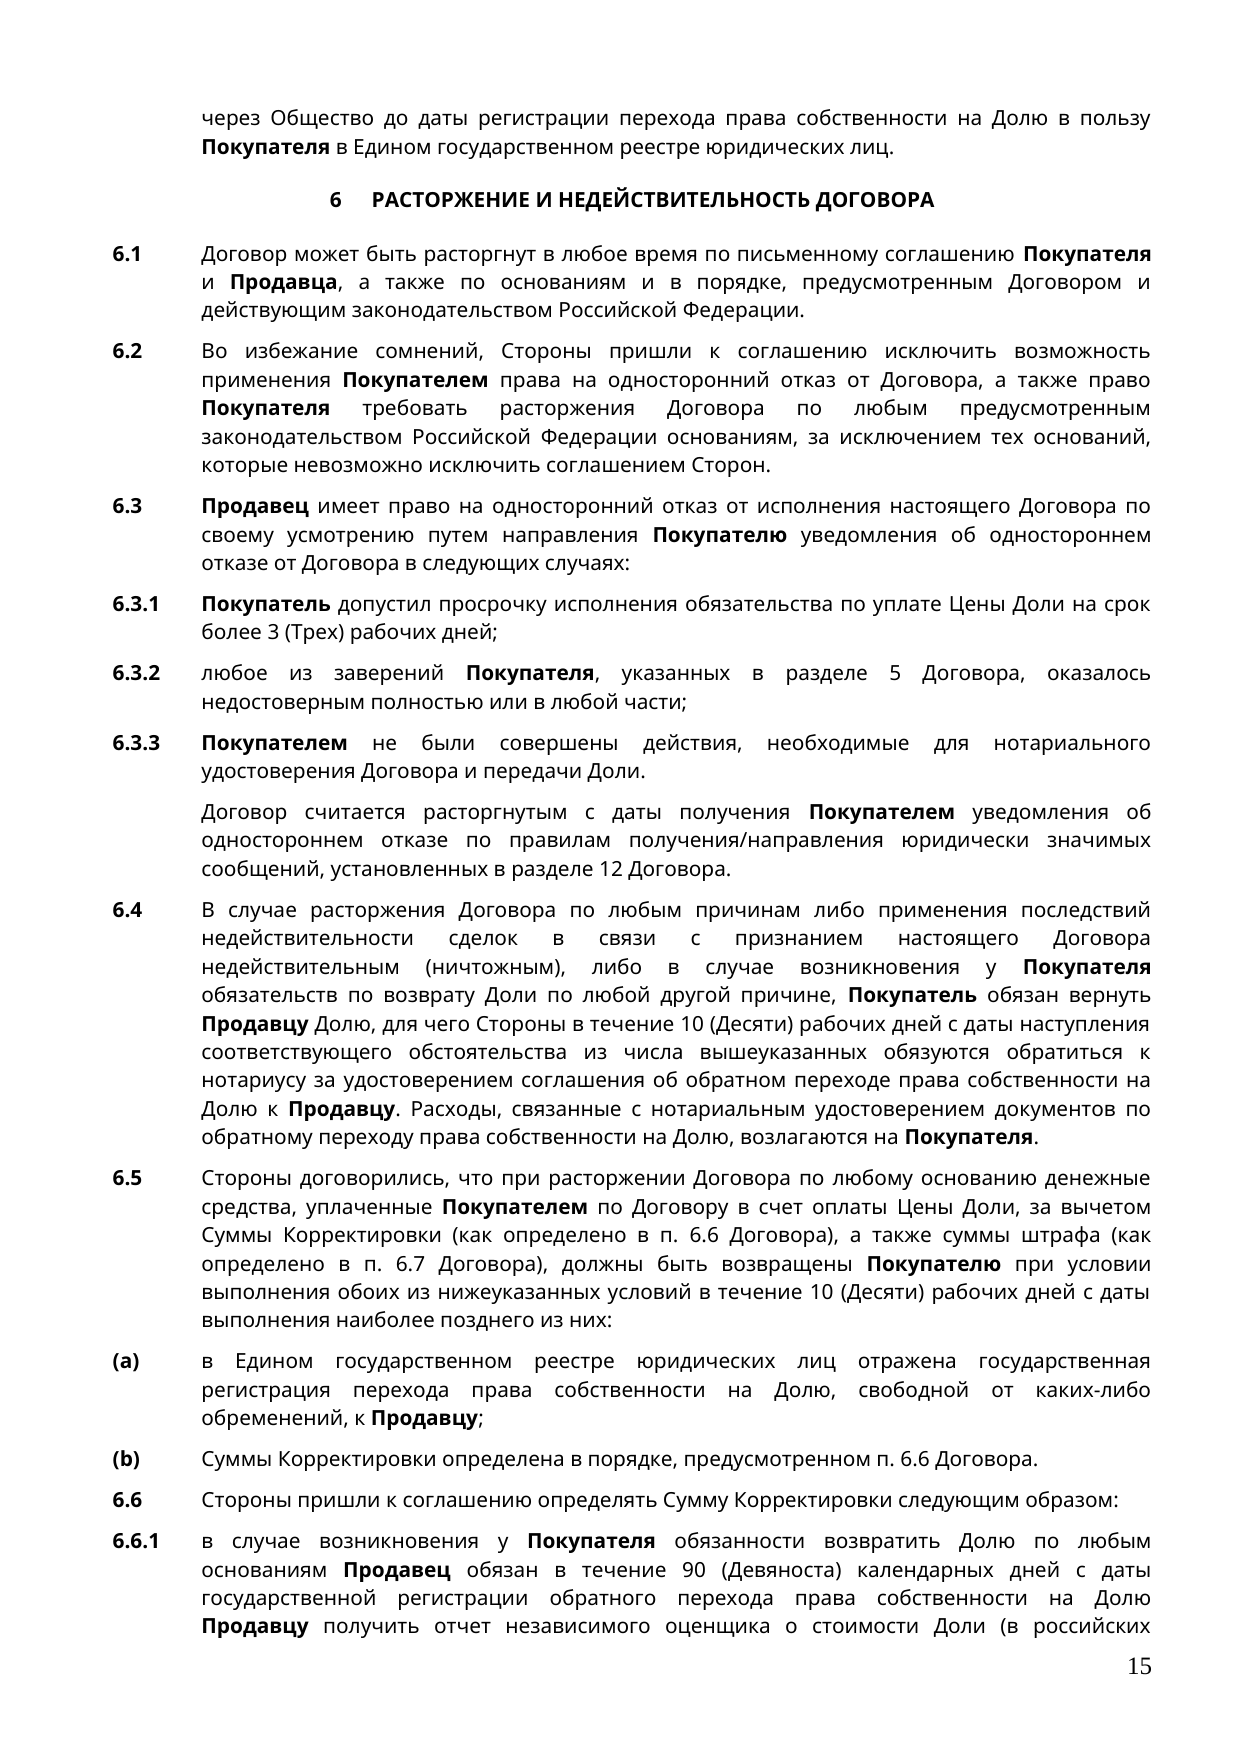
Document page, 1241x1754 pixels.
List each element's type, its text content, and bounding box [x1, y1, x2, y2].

list В случае расторжения Договора по любым причинам либо применения последствий недействительности сделок в связи с признанием настоящего Договора недействительным (ничтожным), либо в случае возникновения у Покупателя обязательств по возврату Доли по любой другой причине, Покупатель обязан вернуть Продавцу Долю, для чего Стороны в течение 10 (Десяти) рабочих дней с даты наступления соответствующего обстоятельства из числа вышеуказанных обязуются обратиться к нотариусу за удостоверением соглашения об обратном переходе права собственности на Долю к Продавцу. Расходы, связанные с нотариальным удостоверением документов по обратному переходу права собственности на Долю, возлагаются на Покупателя. [112, 895, 1152, 1151]
list Во избежание сомнений, Стороны пришли к соглашению исключить возможность применения Покупателем права на односторонний отказ от Договора, а также право Покупателя требовать расторжения Договора по любым предусмотренным законодательством Российской Федерации основаниям, за исключением тех оснований, которые невозможно исключить соглашением Сторон. [112, 337, 1152, 479]
list в Едином государственном реестре юридических лиц отражена государственная регистрация перехода права собственности на Долю, свободной от каких-либо обременений, к Продавцу; [112, 1347, 1152, 1432]
list Покупатель допустил просрочку исполнения обязательства по уплате Цены Доли на срок более 3 (Трех) рабочих дней; [112, 589, 1152, 646]
list Договор может быть расторгнут в любое время по письменному соглашению Покупателя и Продавца, а также по основаниям и в порядке, предусмотренным Договором и действующим законодательством Российской Федерации. [112, 239, 1152, 324]
list Стороны пришли к соглашению определять Сумму Корректировки следующим образом: [112, 1485, 1152, 1514]
list РАСТОРЖЕНИЕ И НЕДЕЙСТВИТЕЛЬНОСТЬ ДОГОВОРА [112, 185, 1152, 214]
list Стороны договорились, что при расторжении Договора по любому основанию денежные средства, уплаченные Покупателем по Договору в счет оплаты Цены Доли, за вычетом Суммы Корректировки (как определено в п. 6.6 Договора), а также суммы штрафа (как определено в п. 6.7 Договора), должны быть возвращены Покупателю при условии выполнения обоих из нижеуказанных условий в течение 10 (Десяти) рабочих дней с даты выполнения наиболее позднего из них: [112, 1163, 1152, 1334]
list Продавец имеет право на односторонний отказ от исполнения настоящего Договора по своему усмотрению путем направления Покупателю уведомления об одностороннем отказе от Договора в следующих случаях: [112, 491, 1152, 577]
list Покупателем не были совершены действия, необходимые для нотариального удостоверения Договора и передачи Доли. [112, 728, 1152, 785]
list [112, 1526, 1152, 1640]
list любое из заверений Покупателя, указанных в разделе 5 Договора, оказалось недостоверным полностью или в любой части; [112, 658, 1152, 715]
list Суммы Корректировки определена в порядке, предусмотренном п. 6.6 Договора. [112, 1444, 1152, 1473]
text Договор считается расторгнутым с даты получения Покупателем уведомления об одностороннем отказе по правилам получения/направления юридически значимых сообщений, установленных в разделе 12 Договора. [201, 797, 1152, 882]
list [112, 103, 1152, 160]
